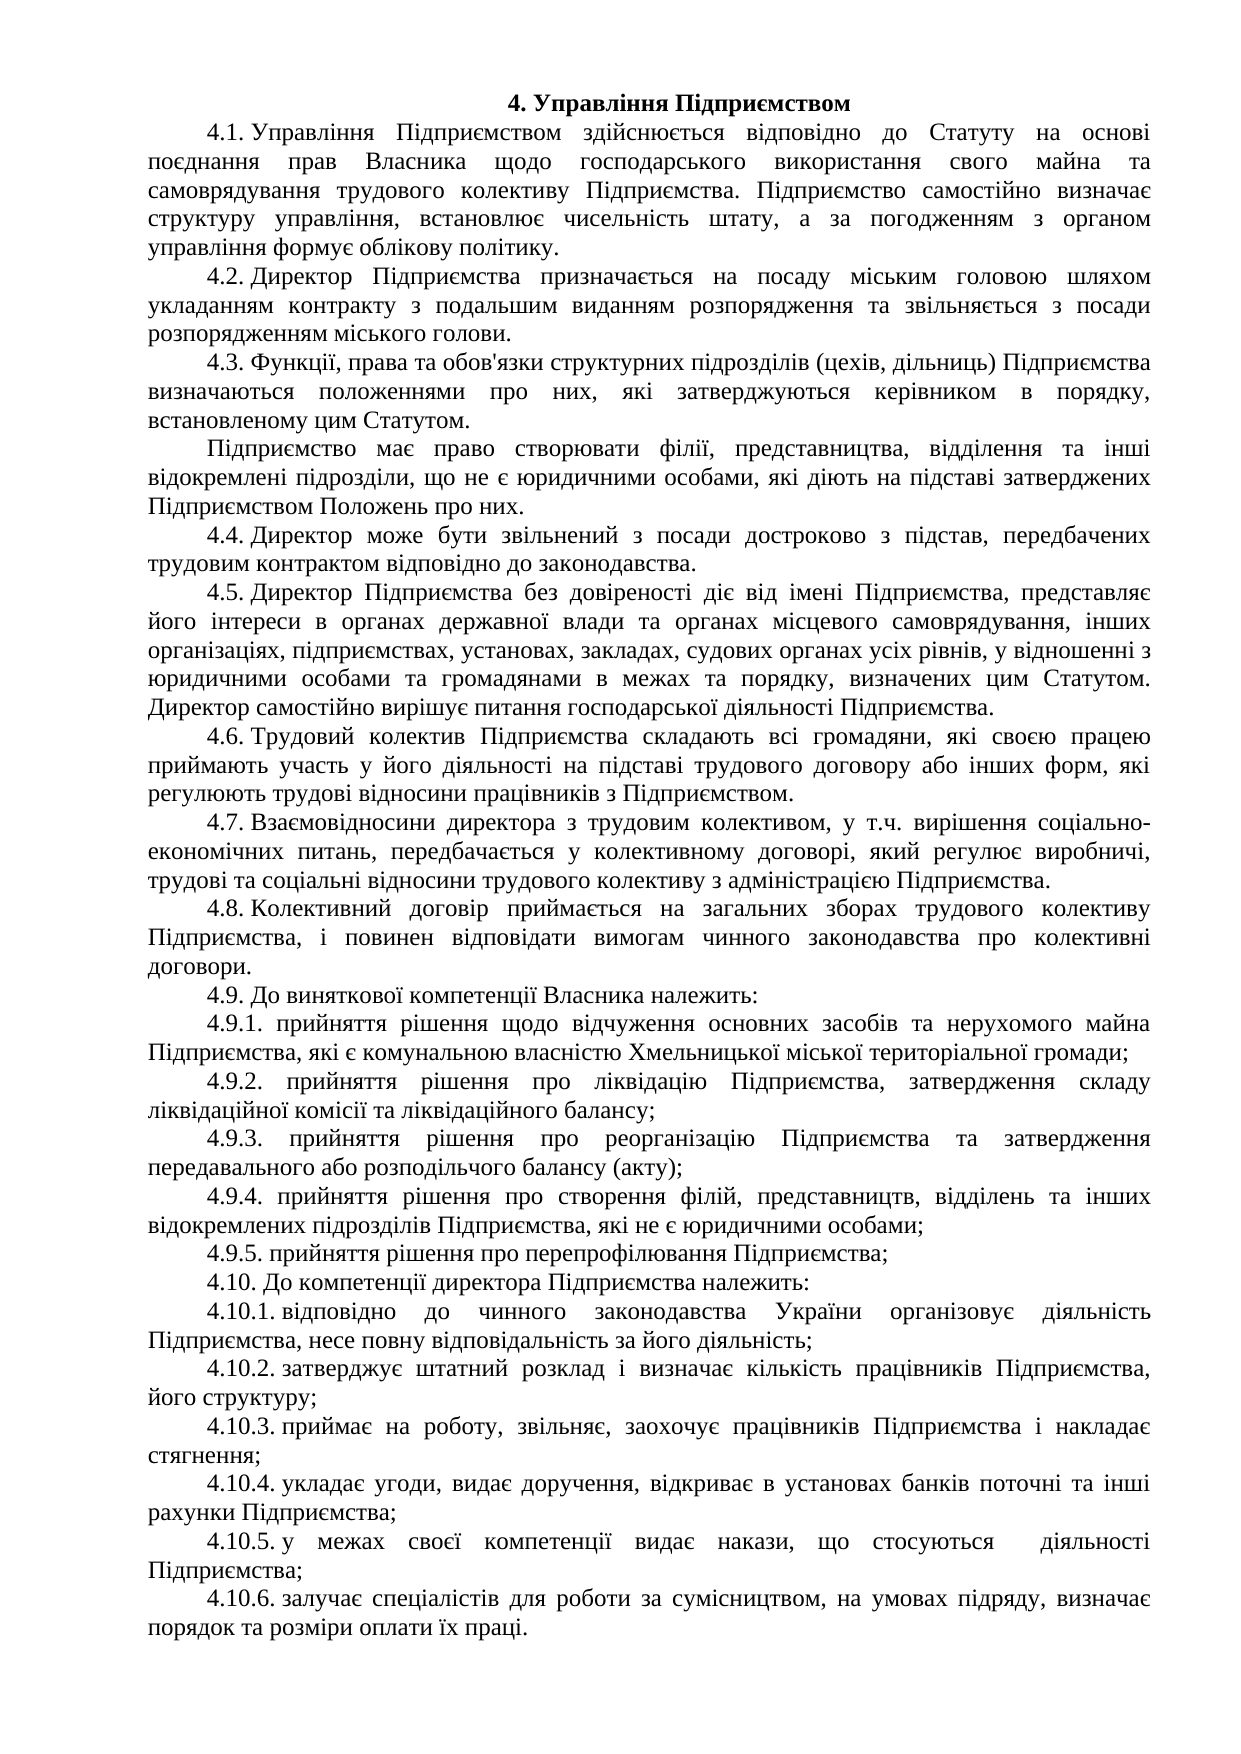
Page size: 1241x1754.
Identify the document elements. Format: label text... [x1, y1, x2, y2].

text 4.9.5. прийняття рішення про перепрофілювання Підприємства; [148, 1238, 1152, 1267]
text 4.7. Взаємовідносини директора з трудовим колективом, у т.ч. вирішення соціально-економічних питань, передбачається у колективному договорі, який регулює виробничі, трудові та соціальні відносини трудового колективу з адміністрацією Підприємства. [148, 807, 1152, 893]
text 4.2. Директор Підприємства призначається на посаду міським головою шляхом укладанням контракту з подальшим виданням розпорядження та звільняється з посади розпорядженням міського голови. [148, 261, 1152, 347]
text 4.10.5. у межах своєї компетенції видає накази, що стосуються діяльності Підприємства; [148, 1526, 1152, 1583]
text 4.10.1. відповідно до чинного законодавства України організовує діяльність Підприємства, несе повну відповідальність за його діяльність; [148, 1296, 1152, 1353]
text 4.9.4. прийняття рішення про створення філій, представництв, відділень та інших відокремлених підрозділів Підприємства, які не є юридичними особами; [148, 1181, 1152, 1238]
text 4.1. Управління Підприємством здійснюється відповідно до Статуту на основі поєднання прав Власника щодо господарського використання свого майна та самоврядування трудового колективу Підприємства. Підприємство самостійно визначає структуру управління, встановлює чисельність штату, а за погодженням з органом управління формує облікову політику. [148, 117, 1152, 261]
text Підприємство має право створювати філії, представництва, відділення та інші відокремлені підрозділи, що не є юридичними особами, які діють на підставі затверджених Підприємством Положень про них. [148, 433, 1152, 520]
text 4.10.6. залучає спеціалістів для роботи за сумісництвом, на умовах підряду, визначає порядок та розміри оплати їх праці. [148, 1583, 1152, 1641]
text 4.10.4. укладає угоди, видає доручення, відкриває в установах банків поточні та інші рахунки Підприємства; [148, 1468, 1152, 1526]
text 4.10. До компетенції директора Підприємства належить: [148, 1267, 1152, 1296]
text 4.9. До виняткової компетенції Власника належить: [148, 980, 1152, 1008]
text 4. Управління Підприємством [148, 88, 1152, 117]
text 4.10.3. приймає на роботу, звільняє, заохочує працівників Підприємства і накладає стягнення; [148, 1411, 1152, 1468]
text 4.9.1. прийняття рішення щодо відчуження основних засобів та нерухомого майна Підприємства, які є комунальною власністю Хмельницької міської територіальної громади; [148, 1008, 1152, 1066]
text 4.4. Директор може бути звільнений з посади достроково з підстав, передбачених трудовим контрактом відповідно до законодавства. [148, 520, 1152, 577]
text 4.5. Директор Підприємства без довіреності діє від імені Підприємства, представляє його інтереси в органах державної влади та органах місцевого самоврядування, інших організаціях, підприємствах, установах, закладах, судових органах усіх рівнів, у відношенні з юридичними особами та громадянами в межах та порядку, визначених цим Статутом. Директор самостійно вирішує питання господарської діяльності Підприємства. [148, 577, 1152, 721]
text 4.9.3. прийняття рішення про реорганізацію Підприємства та затвердження передавального або розподільчого балансу (акту); [148, 1123, 1152, 1181]
text 4.6. Трудовий колектив Підприємства складають всі громадяни, які своєю працею приймають участь у його діяльності на підставі трудового договору або інших форм, які регулюють трудові відносини працівників з Підприємством. [148, 721, 1152, 807]
text 4.9.2. прийняття рішення про ліквідацію Підприємства, затвердження складу ліквідаційної комісії та ліквідаційного балансу; [148, 1066, 1152, 1123]
text 4.8. Колективний договір приймається на загальних зборах трудового колективу Підприємства, і повинен відповідати вимогам чинного законодавства про колективні договори. [148, 893, 1152, 980]
text 4.3. Функції, права та обов'язки структурних підрозділів (цехів, дільниць) Підприємства визначаються положеннями про них, які затверджуються керівником в порядку, встановленому цим Статутом. [148, 347, 1152, 433]
text 4.10.2. затверджує штатний розклад і визначає кількість працівників Підприємства, його структуру; [148, 1353, 1152, 1411]
